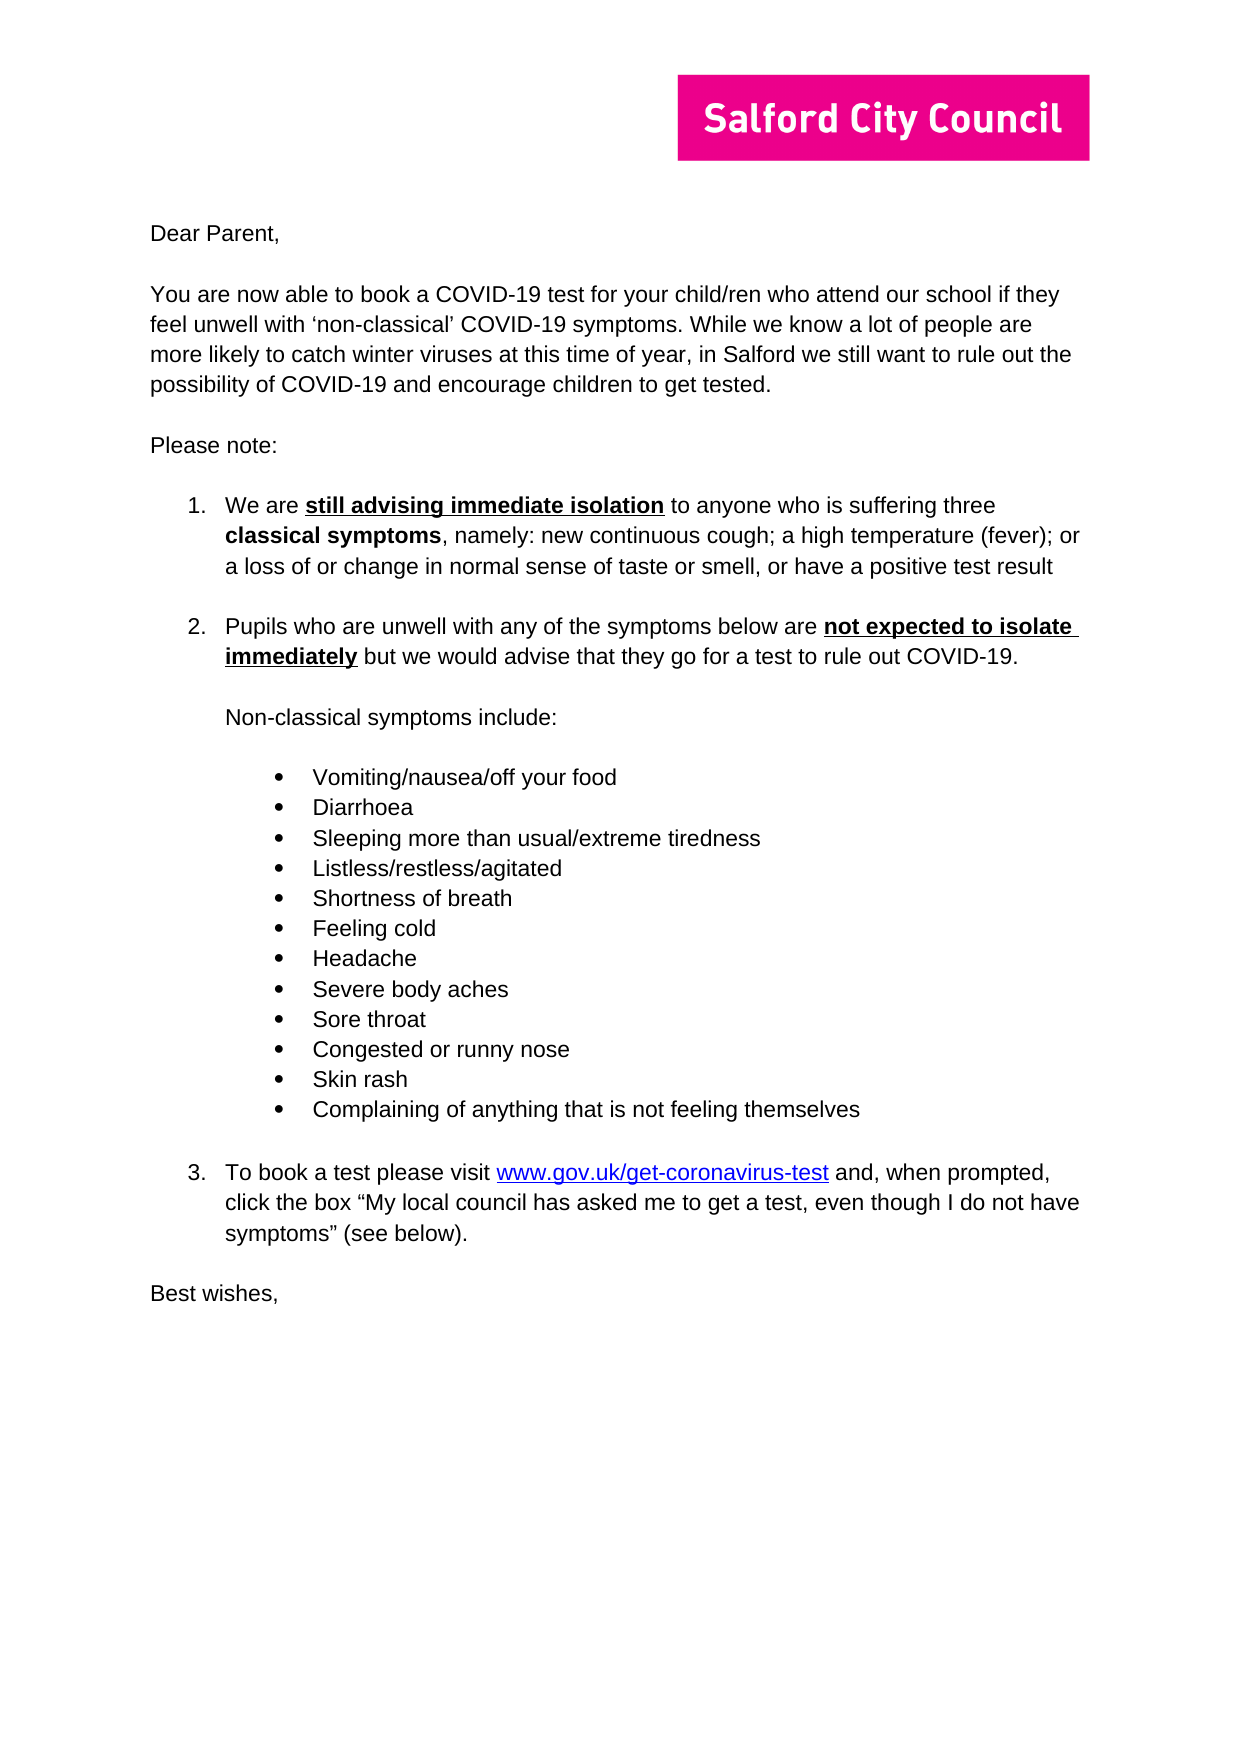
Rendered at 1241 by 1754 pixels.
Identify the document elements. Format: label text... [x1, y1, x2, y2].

text Please note: [150, 432, 1090, 458]
list Shortness of breath [275, 885, 1090, 911]
list Complaining of anything that is not feeling themselves [275, 1096, 1090, 1155]
list Headache [275, 945, 1090, 972]
list Feeling cold [275, 915, 1090, 941]
list Skin rash [275, 1066, 1090, 1092]
text Dear Parent, [150, 220, 1090, 247]
list Congested or runny nose [275, 1036, 1090, 1062]
picture [676, 73, 1091, 162]
list We are still advising immediate isolation to anyone who is suffering three classical symptoms, namely: new continuous cough; a high temperature (fever); or a loss of or change in normal sense of taste or smell, or have a positive test result [187, 492, 1090, 579]
list Sleeping more than usual/extreme tiredness [275, 824, 1090, 851]
list Pupils who are unwell with any of the symptoms below are not expected to isolate immediately but we would advise that they go for a test to rule out COVID-19. [187, 613, 1090, 669]
list To book a test please visit www.gov.uk/get-coronavirus-test and, when prompted, click the box “My local council has asked me to get a test, even though I do not have symptoms” (see below). [187, 1159, 1090, 1246]
text You are now able to book a COVID-19 test for your child/ren who attend our school if they feel unwell with ‘non-classical’ COVID-19 symptoms. While we know a lot of people are more likely to catch winter viruses at this time of year, in Salford we still want to rule out the possibility of COVID-19 and encourage children to get tested. [150, 281, 1090, 398]
text Non-classical symptoms include: [225, 704, 1090, 730]
list Vomiting/nausea/off your food [275, 764, 1090, 790]
list Sore throat [275, 1006, 1090, 1032]
list Diarrhoea [275, 794, 1090, 821]
list Severe body aches [275, 976, 1090, 1002]
text Best wishes, [150, 1280, 1090, 1306]
list Listless/restless/agitated [275, 855, 1090, 881]
